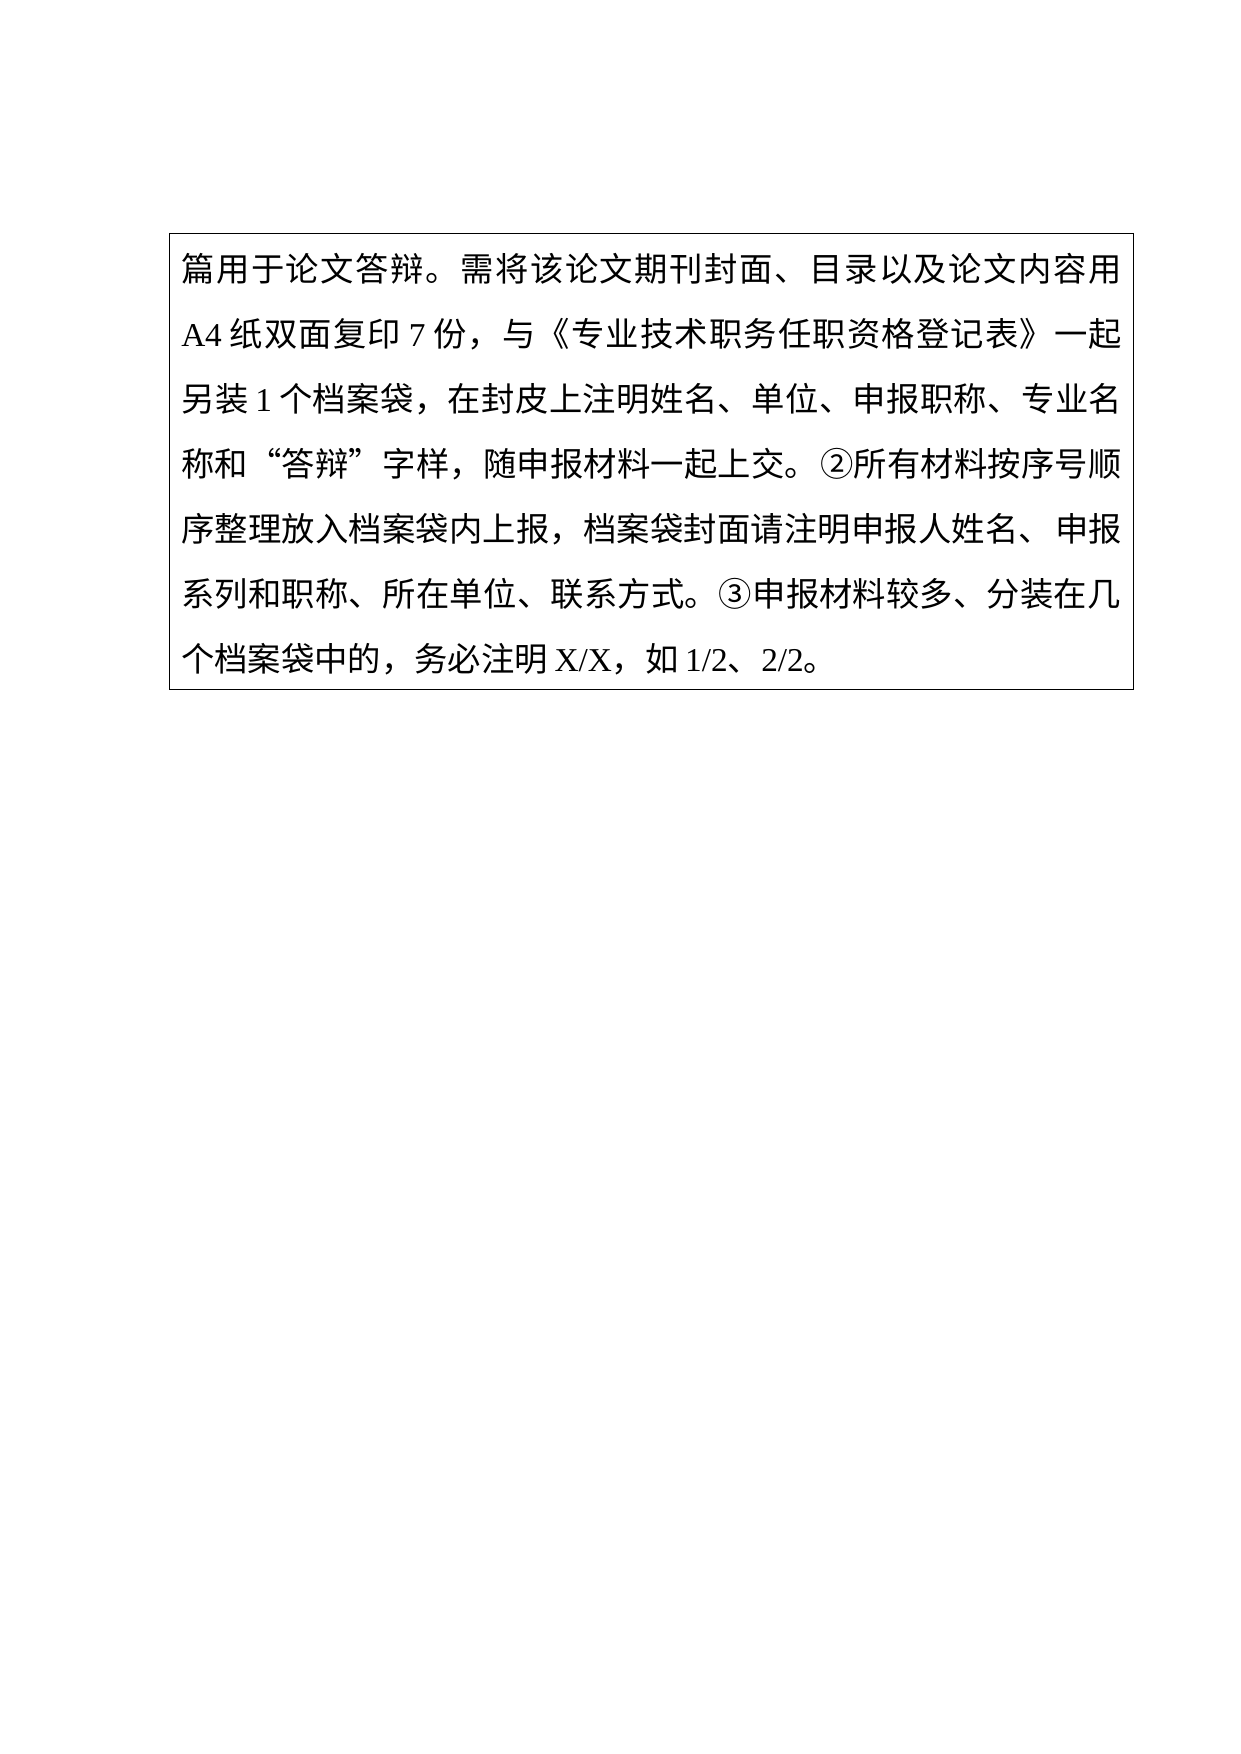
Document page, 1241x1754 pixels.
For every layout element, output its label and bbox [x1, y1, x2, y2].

table_cell [170, 234, 1133, 689]
